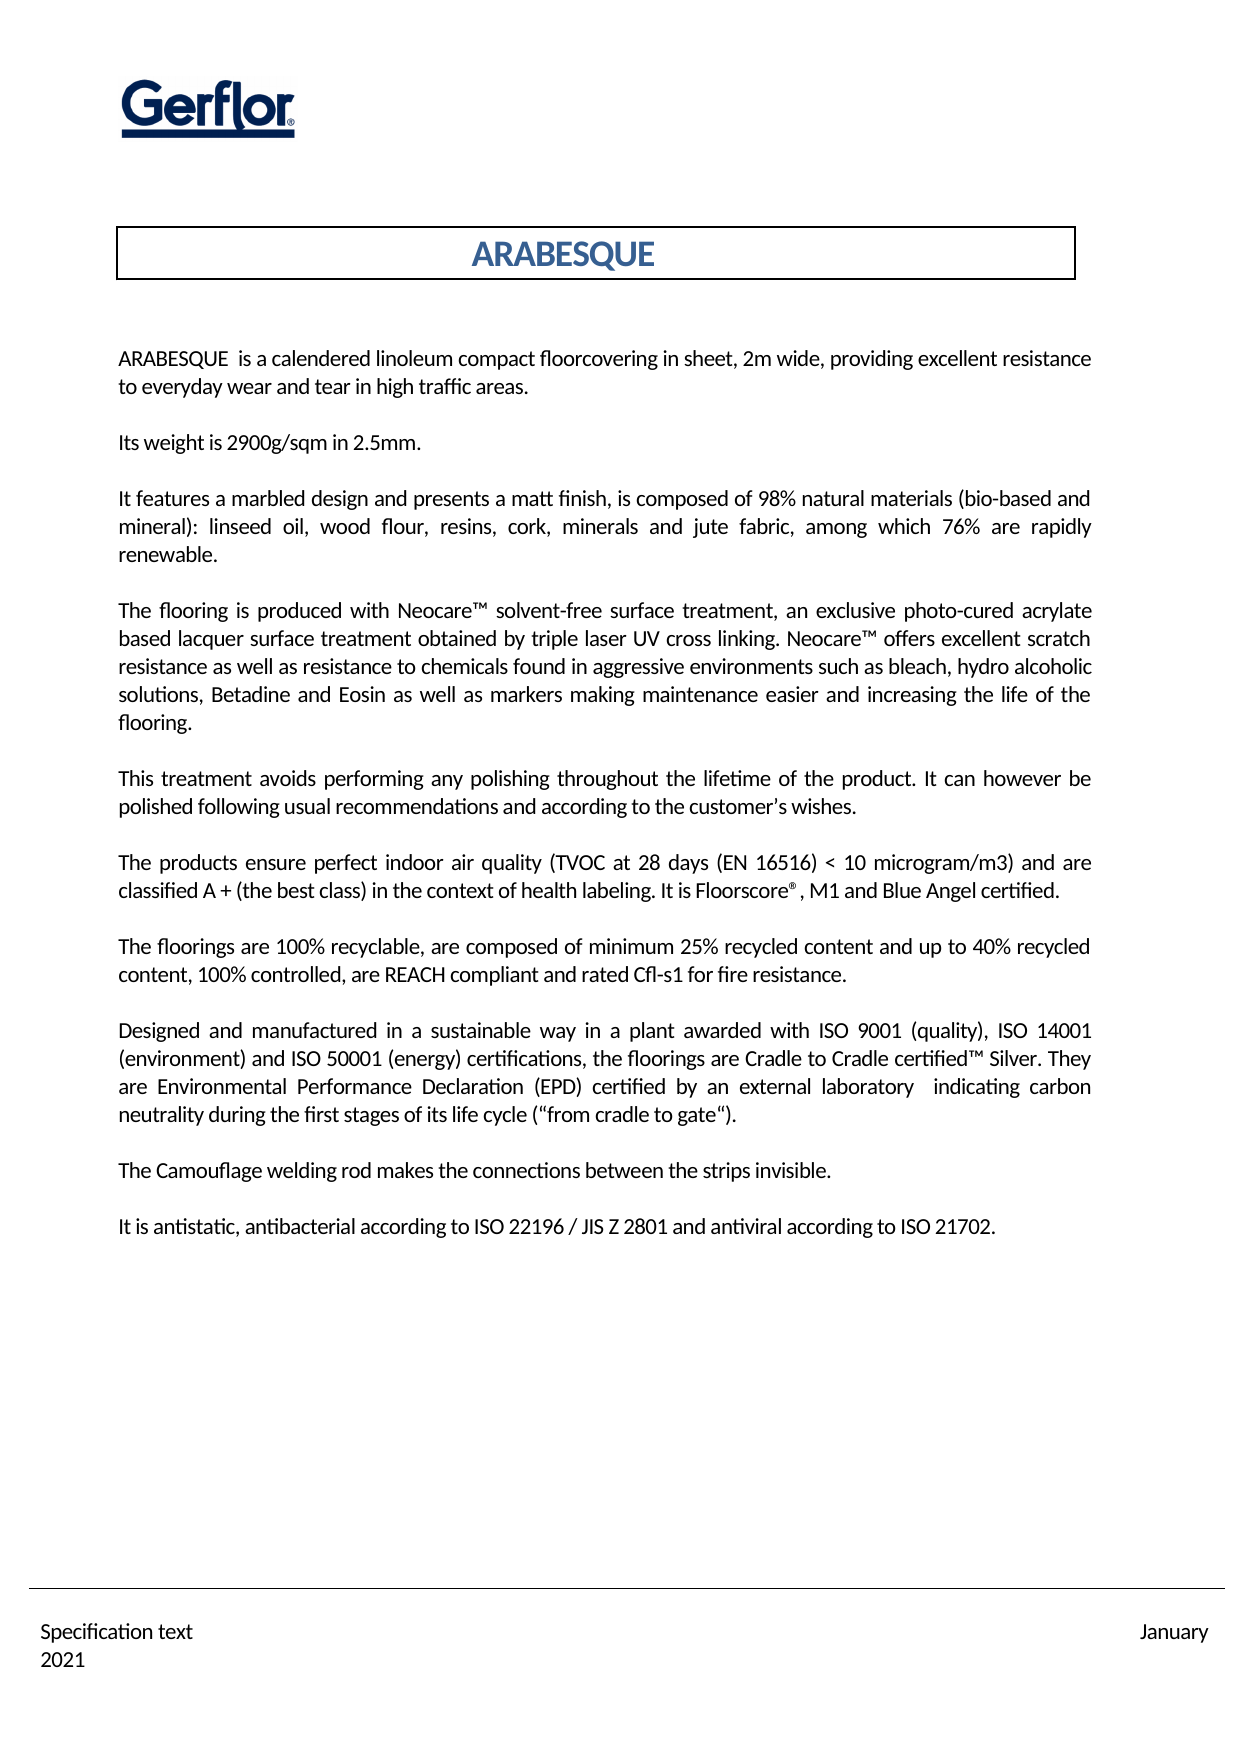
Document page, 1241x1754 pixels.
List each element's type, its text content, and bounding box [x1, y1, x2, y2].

text The flooring is produced with Neocare™ solvent-free surface treatment, an exclusive photo-cured acrylate based lacquer surface treatment obtained by triple laser UV cross linking. Neocare™ offers excellent scratch resistance as well as resistance to chemicals found in aggressive environments such as bleach, hydro alcoholic solutions, Betadine and Eosin as well as markers making maintenance easier and increasing the life of the flooring. [118, 596, 1093, 736]
text The floorings are 100% recyclable, are composed of minimum 25% recycled content and up to 40% recycled content, 100% controlled, are REACH compliant and rated Cfl-s1 for fire resistance. [118, 932, 1093, 988]
text The products ensure perfect indoor air quality (TVOC at 28 days (EN 16516) < 10 microgram/m3) and are classified A + (the best class) in the context of health labeling. It is Floorscore®, M1 and Blue Angel certified. [118, 848, 1093, 904]
text It features a marbled design and presents a matt finish, is composed of 98% natural materials (bio-based and mineral): linseed oil, wood flour, resins, cork, minerals and jute fabric, among which 76% are rapidly renewable. [118, 484, 1093, 568]
text Designed and manufactured in a sustainable way in a plant awarded with ISO 9001 (quality), ISO 14001 (environment) and ISO 50001 (energy) certifications, the floorings are Cradle to Cradle certified™ Silver. They are Environmental Performance Declaration (EPD) certified by an external laboratory indicating carbon neutrality during the first stages of its life cycle (“from cradle to gate“). [118, 1016, 1093, 1128]
picture [118, 76, 298, 142]
text Its weight is 2900g/sqm in 2.5mm. [118, 428, 1093, 456]
text This treatment avoids performing any polishing throughout the lifetime of the product. It can however be polished following usual recommendations and according to the customer’s wishes. [118, 764, 1093, 820]
text The Camouflage welding rod makes the connections between the strips invisible. [118, 1156, 1093, 1184]
text ARABESQUE [118, 228, 1074, 278]
text ARABESQUE is a calendered linoleum compact floorcovering in sheet, 2m wide, providing excellent resistance to everyday wear and tear in high traffic areas. [118, 344, 1093, 400]
text It is antistatic, antibacterial according to ISO 22196 / JIS Z 2801 and antiviral according to ISO 21702. [118, 1212, 1093, 1240]
